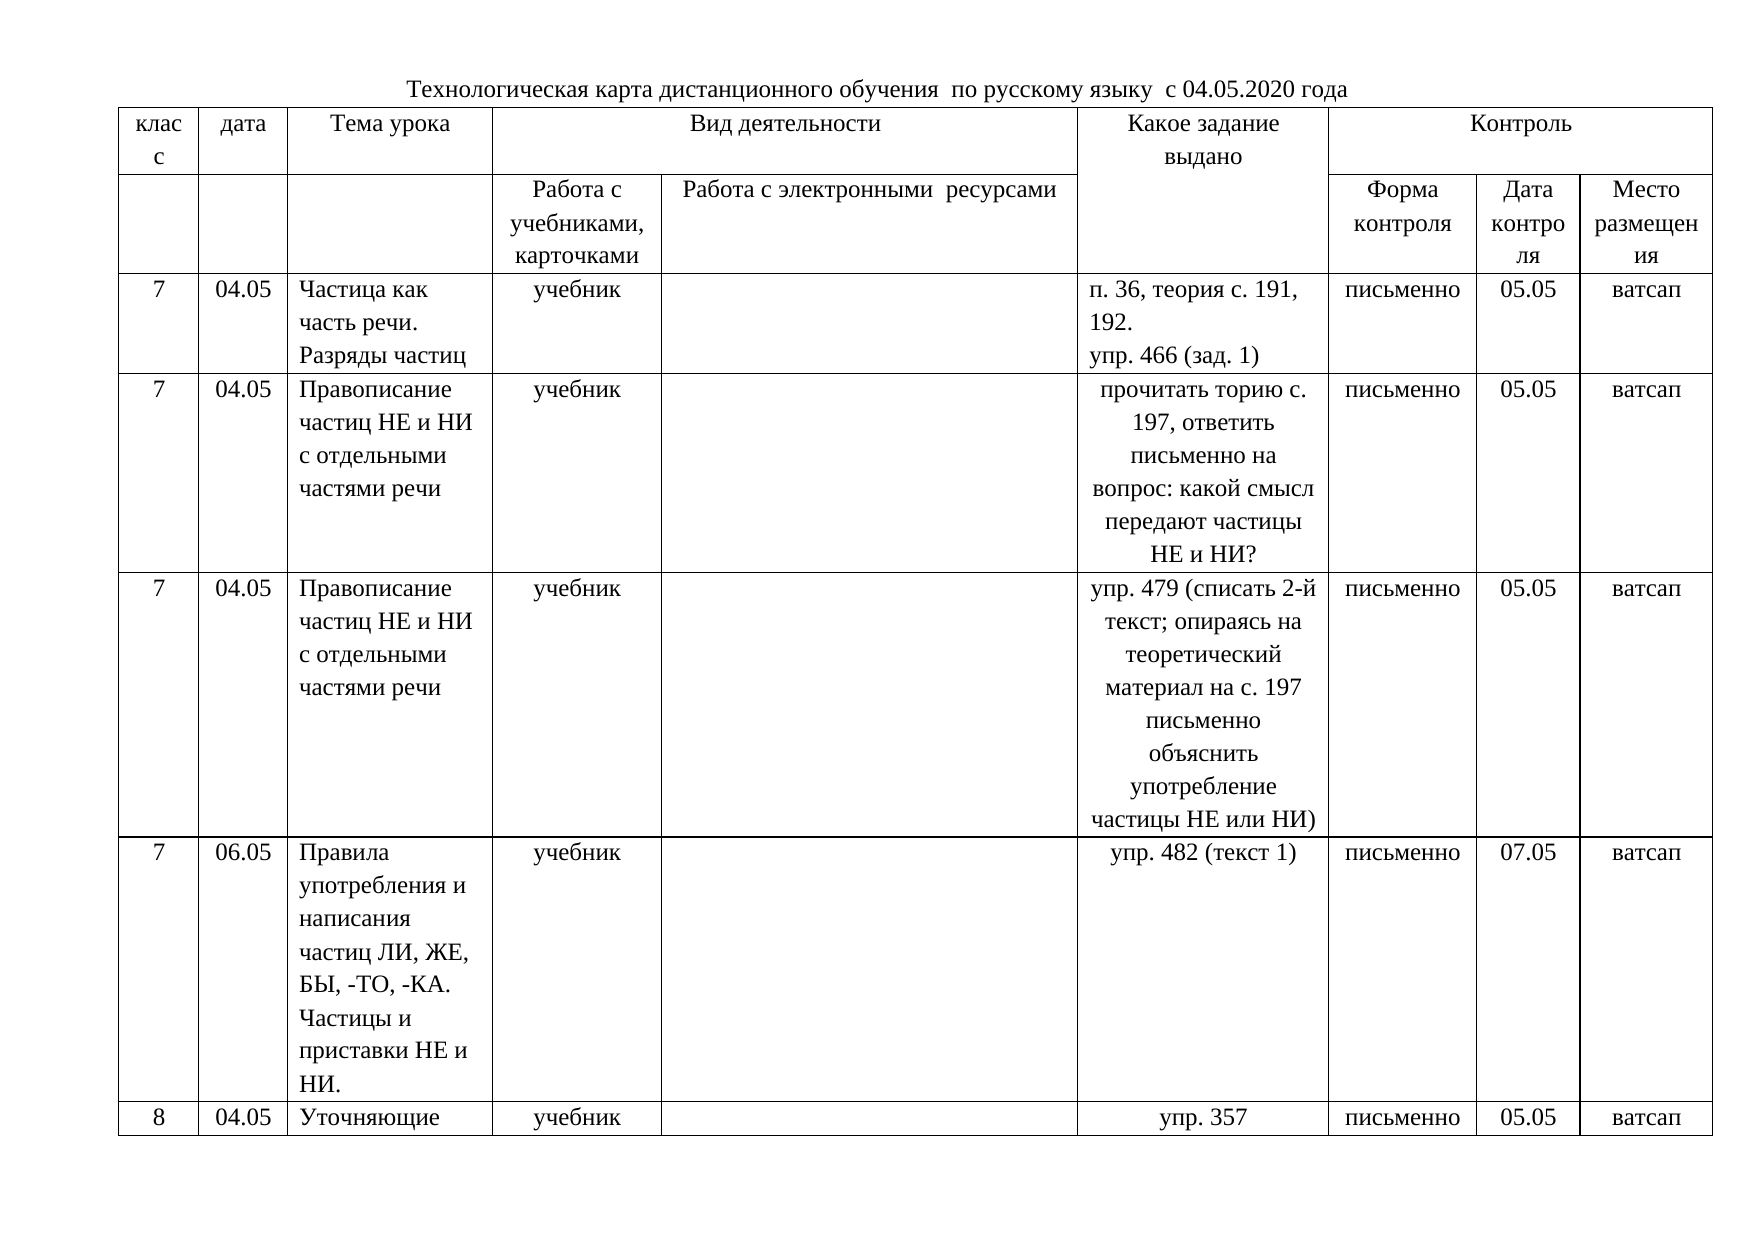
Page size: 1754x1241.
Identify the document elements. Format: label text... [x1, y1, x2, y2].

table_header Какое задание выдано [1078, 108, 1328, 273]
table_cell учебник [493, 274, 661, 373]
table_cell упр. 482 (текст 1) [1078, 838, 1328, 1101]
table_cell упр. 357 [1078, 1102, 1328, 1135]
table_header дата [199, 108, 287, 173]
table_cell [199, 175, 287, 273]
table_header Тема урока [288, 108, 492, 173]
table_cell [662, 374, 1077, 572]
table_cell п. 36, теория с. 191, 192. упр. 466 (зад. 1) [1078, 274, 1328, 373]
table_cell [119, 175, 198, 273]
table_cell прочитать торию с. 197, ответить письменно на вопрос: какой смысл передают частицы НЕ и НИ? [1078, 374, 1328, 572]
table_cell ватсап [1581, 1102, 1712, 1135]
table_cell 05.05 [1477, 1102, 1579, 1135]
table_cell [288, 175, 492, 273]
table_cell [288, 1102, 492, 1135]
table_cell Правописание частиц НЕ и НИ с отдельными частями речи [288, 374, 492, 572]
table_cell письменно [1329, 274, 1476, 373]
table_cell 07.05 [1477, 838, 1579, 1101]
table_cell [662, 1102, 1077, 1135]
table_cell упр. 479 (списать 2-й текст; опираясь на теоретический материал на с. 197 письменно объяснить употребление частицы НЕ или НИ) [1078, 573, 1328, 836]
table_cell 06.05 [199, 838, 287, 1101]
table_cell письменно [1329, 374, 1476, 572]
table_cell 7 [119, 374, 198, 572]
table_cell Частица как часть речи. Разряды частиц [288, 274, 492, 373]
table_cell ватсап [1581, 374, 1712, 572]
table_cell Правила употребления и написания частиц ЛИ, ЖЕ, БЫ, -ТО, -КА. Частицы и приставки НЕ и НИ. [288, 838, 492, 1101]
table_cell 04.05 [199, 374, 287, 572]
table_cell 05.05 [1477, 274, 1579, 373]
table_cell учебник [493, 374, 661, 572]
table_cell учебник [493, 573, 661, 836]
table_cell 04.05 [199, 274, 287, 373]
table_cell письменно [1329, 1102, 1476, 1135]
table_cell 05.05 [1477, 374, 1579, 572]
table_header класс [119, 108, 198, 173]
table_cell Работа с электронными ресурсами [662, 175, 1077, 273]
table_cell письменно [1329, 573, 1476, 836]
table_cell 04.05 [199, 573, 287, 836]
table_cell [662, 573, 1077, 836]
table_cell 7 [119, 274, 198, 373]
table_cell 8 [119, 1102, 198, 1135]
table_cell учебник [493, 838, 661, 1101]
table_cell [662, 274, 1077, 373]
table_cell Форма контроля [1329, 175, 1476, 273]
table_cell Дата контроля [1477, 175, 1579, 273]
table_cell [662, 838, 1077, 1101]
table_cell Работа с учебниками, карточками [493, 175, 661, 273]
table_cell 7 [119, 573, 198, 836]
table_cell Правописание частиц НЕ и НИ с отдельными частями речи [288, 573, 492, 836]
table_cell ватсап [1581, 838, 1712, 1101]
table_cell учебник [493, 1102, 661, 1135]
table_cell ватсап [1581, 274, 1712, 373]
table_cell 04.05 [199, 1102, 287, 1135]
table_header Контроль [1329, 108, 1712, 173]
table_cell 05.05 [1477, 573, 1579, 836]
table_cell ватсап [1581, 573, 1712, 836]
text Технологическая карта дистанционного обучения по русскому языку с 04.05.2020 года [118, 74, 1636, 103]
table_header Вид деятельности [493, 108, 1077, 173]
table_cell 7 [119, 838, 198, 1101]
table_cell письменно [1329, 838, 1476, 1101]
table_cell Место размещения [1581, 175, 1712, 273]
